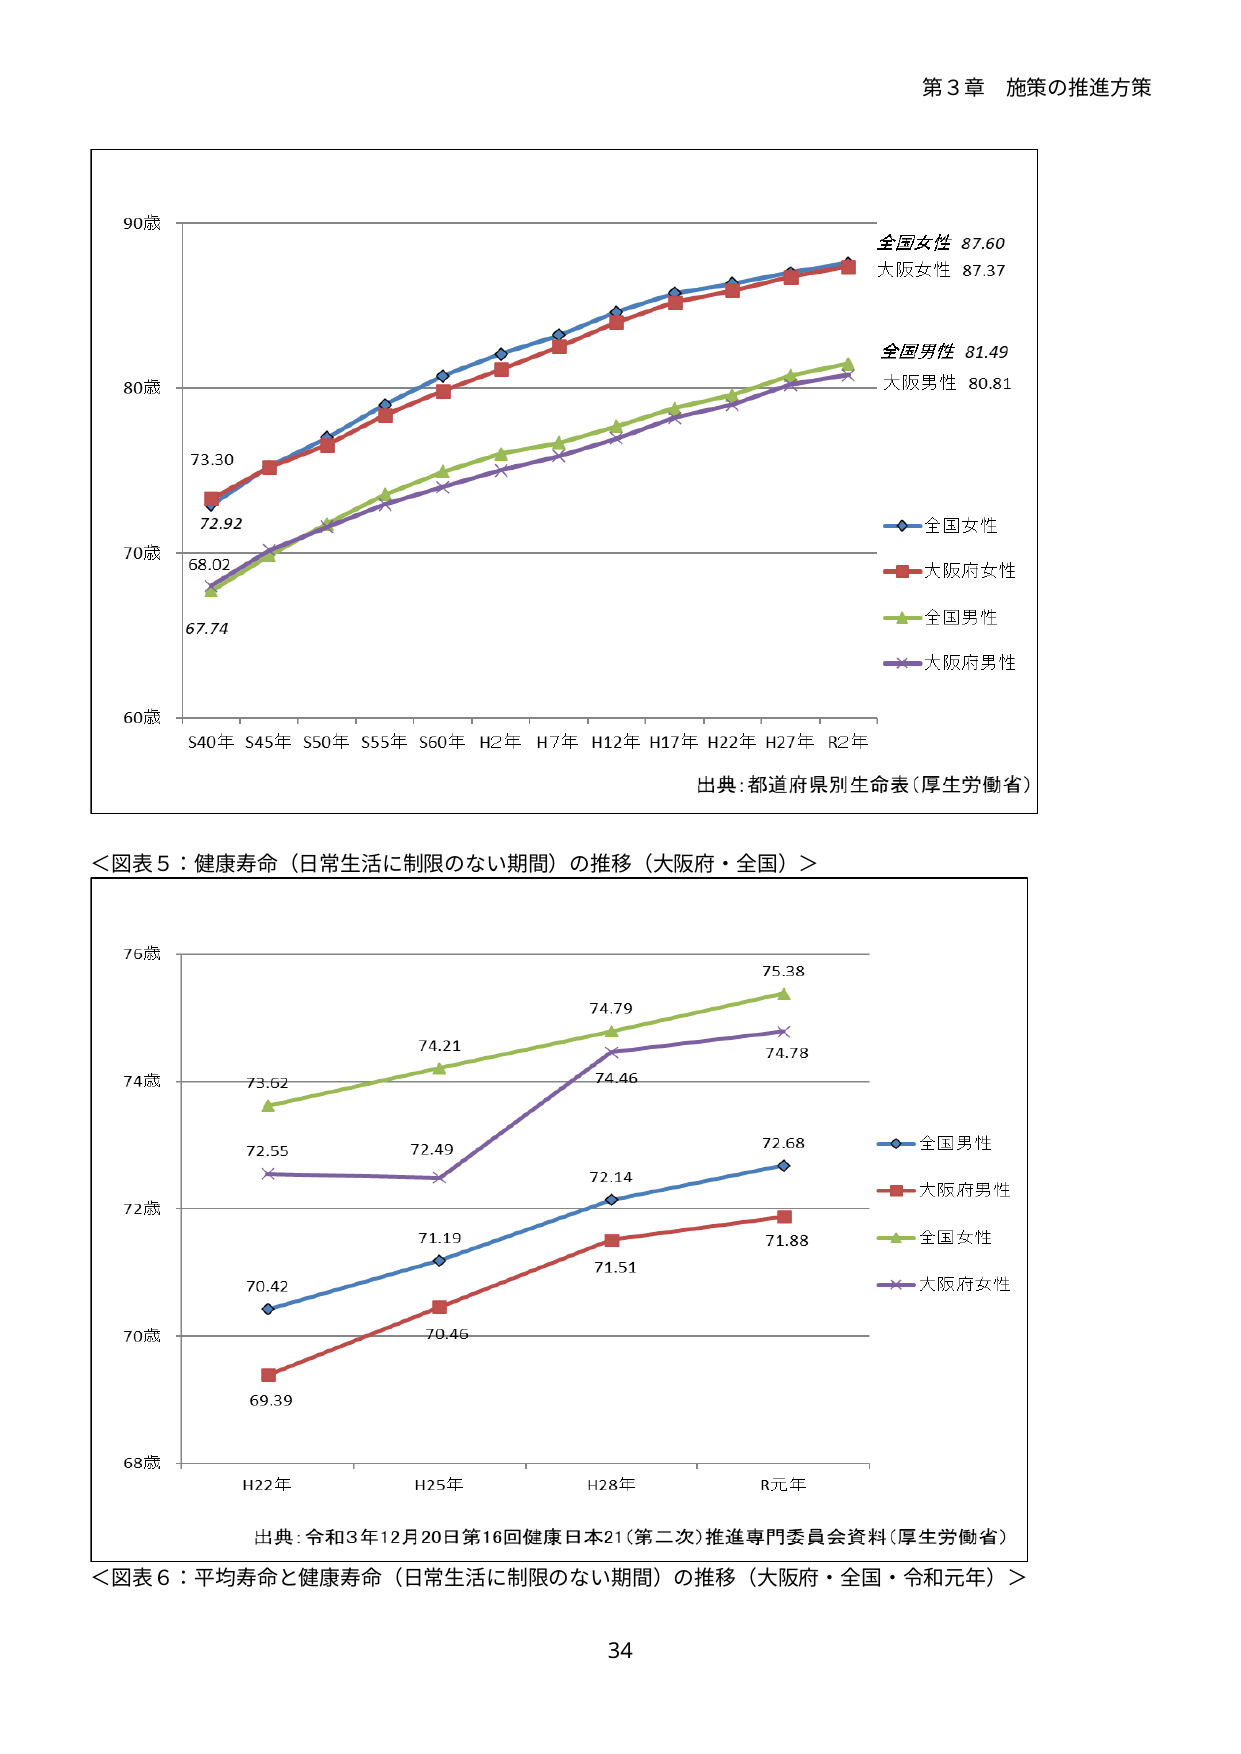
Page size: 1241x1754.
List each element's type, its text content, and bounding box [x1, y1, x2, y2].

text ＜図表６：平均寿命と健康寿命（日常生活に制限のない期間）の推移（大阪府・全国・令和元年）＞ [90, 1562, 1150, 1592]
picture [90, 877, 1028, 1562]
text ＜図表５：健康寿命（日常生活に制限のない期間）の推移（大阪府・全国）＞ [90, 847, 1150, 878]
picture [90, 149, 1038, 814]
